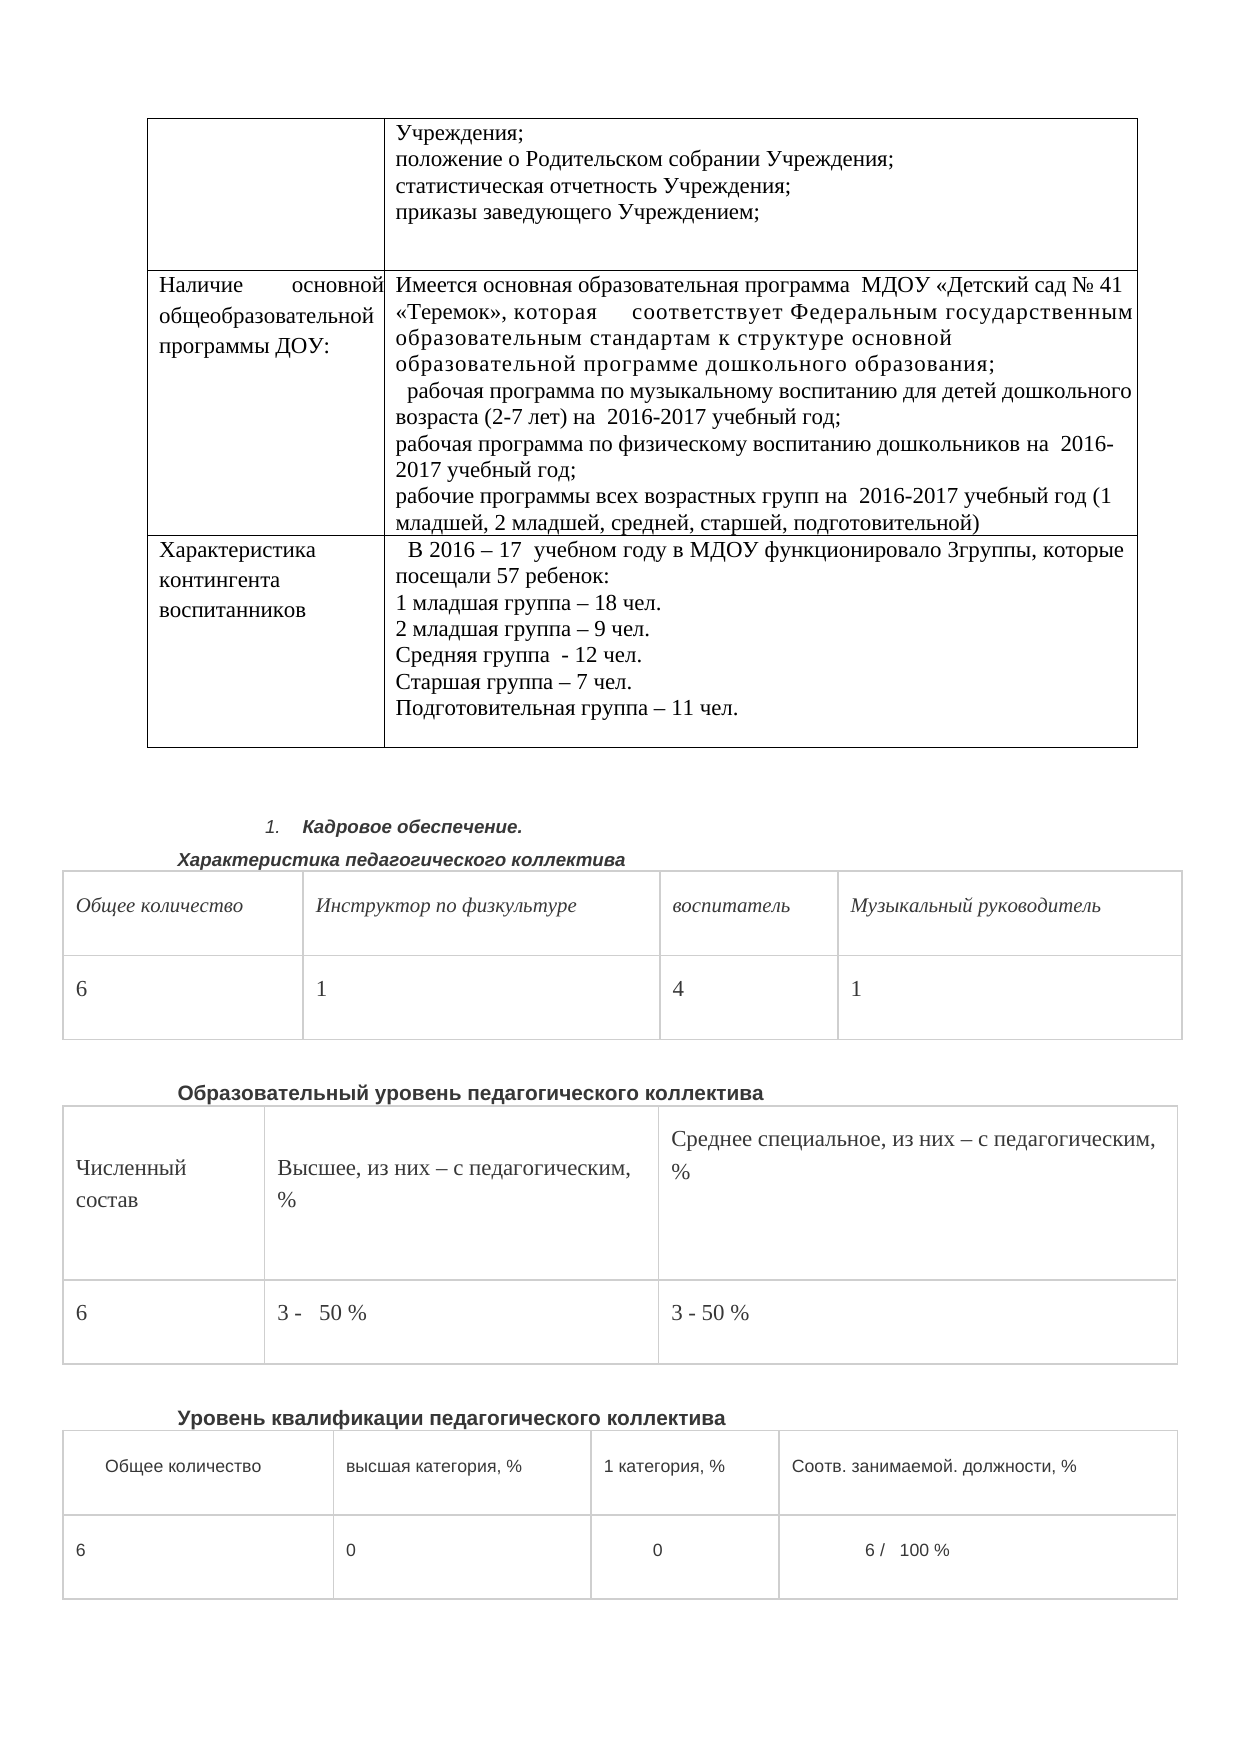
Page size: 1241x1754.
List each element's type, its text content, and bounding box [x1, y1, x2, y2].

table_cell 1 [304, 956, 659, 1038]
table_cell 3 - 50 % [659, 1279, 1177, 1363]
table_header Соотв. занимаемой. должности, % [780, 1431, 1177, 1514]
table_header Численный состав [64, 1107, 264, 1279]
table_cell Имеется основная образовательная программа МДОУ «Детский сад № 41 «Теремок», которая соответствует Федеральным государственным образовательным стандартам к структуре основной образовательной программе дошкольного образования; рабочая программа по музыкальному воспитанию для детей дошкольного возраста (2-7 лет) на 2016-2017 учебный год; рабочая программа по физическому воспитанию дошкольников на 2016-2017 учебный год; рабочие программы всех возрастных групп на 2016-2017 учебный год (1 младшей, 2 младшей, средней, старшей, подготовительной) [385, 271, 1137, 535]
table_header высшая категория, % [334, 1431, 590, 1514]
table_header воспитатель [661, 872, 837, 954]
table_header Музыкальный руководитель [839, 872, 1181, 954]
table_cell 6 [64, 1516, 333, 1598]
text Характеристика педагогического коллектива [177, 838, 1152, 870]
table_cell Характеристика контингента воспитанников [148, 536, 384, 747]
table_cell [148, 119, 384, 270]
table_cell 0 [334, 1516, 590, 1598]
table_cell 6 / 100 % [780, 1514, 1177, 1598]
table_cell 6 [64, 1281, 264, 1363]
table_header Высшее, из них – с педагогическим, % [265, 1107, 658, 1279]
table_cell 3 - 50 % [265, 1281, 658, 1363]
table_cell Наличие основной общеобразовательной программы ДОУ: [148, 271, 384, 535]
table_cell 1 [839, 956, 1181, 1038]
table_header Инструктор по физкультуре [304, 872, 659, 954]
table_header 1 категория, % [592, 1431, 778, 1514]
table_header Общее количество [64, 872, 302, 954]
table_header Среднее специальное, из них – с педагогическим, % [659, 1107, 1177, 1279]
table_cell 0 [592, 1516, 778, 1598]
table_cell 4 [661, 956, 837, 1038]
list Кадровое обеспечение. [265, 805, 1152, 838]
table_header Общее количество [64, 1431, 333, 1514]
text Образовательный уровень педагогического коллектива [177, 1073, 1152, 1105]
table_cell В 2016 – 17 учебном году в МДОУ функционировало 3группы, которые посещали 57 ребенок: 1 младшая группа – 18 чел. 2 младшая группа – 9 чел. Средняя группа - 12 чел. Старшая группа – 7 чел. Подготовительная группа – 11 чел. [385, 536, 1137, 747]
table_cell 6 [64, 956, 302, 1038]
text Уровень квалификации педагогического коллектива [177, 1397, 1152, 1430]
